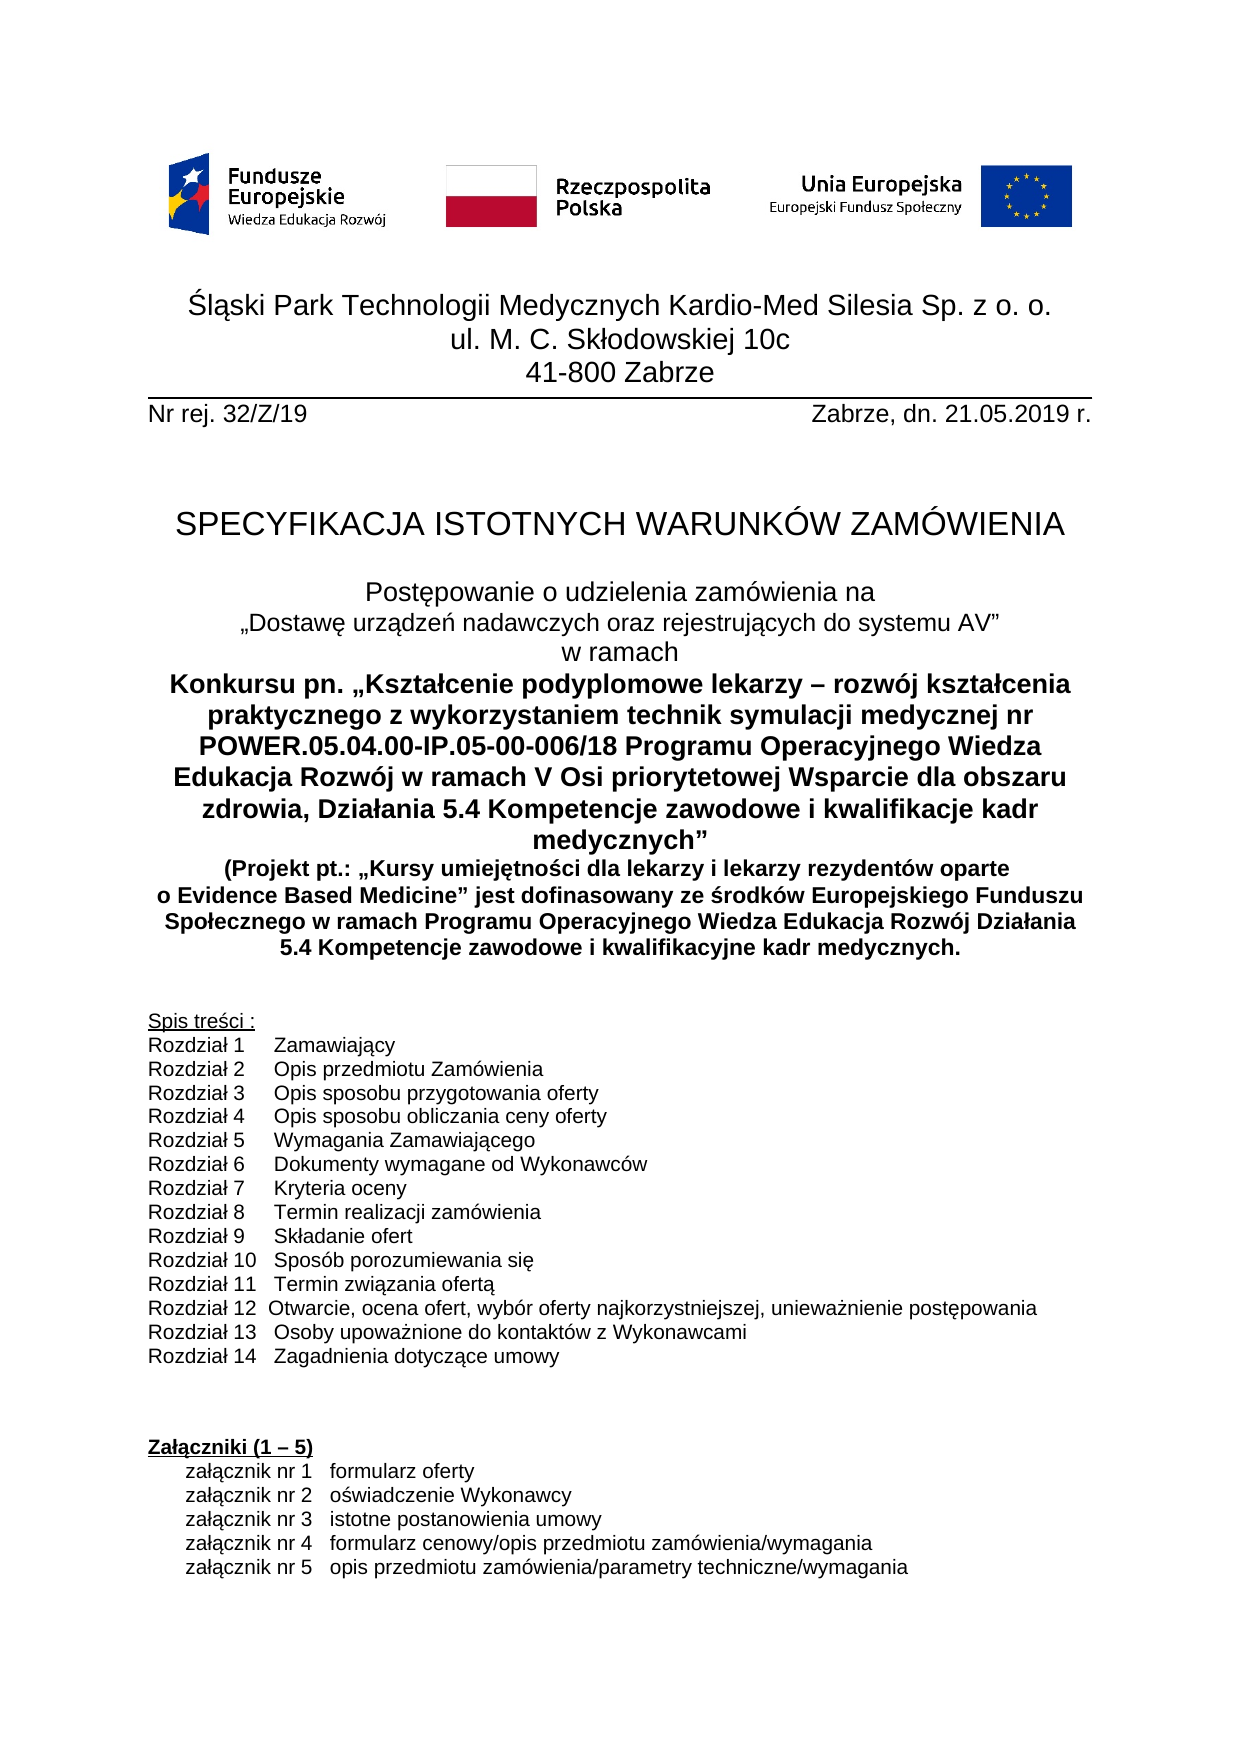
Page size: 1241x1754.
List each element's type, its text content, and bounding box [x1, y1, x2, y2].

text Rozdział 11 Termin związania ofertą [148, 1272, 1092, 1296]
text Rozdział 7 Kryteria oceny [148, 1176, 1092, 1200]
text załącznik nr 5 opis przedmiotu zamówienia/parametry techniczne/wymagania [185, 1555, 1092, 1579]
text Rozdział 12 Otwarcie, ocena ofert, wybór oferty najkorzystniejszej, unieważnienie postępowania [148, 1296, 1092, 1320]
text „Dostawę urządzeń nadawczych oraz rejestrujących do systemu AV” [148, 608, 1092, 636]
text załącznik nr 1 formularz oferty [185, 1459, 1092, 1483]
text SPECYFIKACJA ISTOTNYCH WARUNKÓW ZAMÓWIENIA [148, 504, 1092, 543]
text Śląski Park Technologii Medycznych Kardio-Med Silesia Sp. z o. o. [148, 288, 1092, 322]
text załącznik nr 3 istotne postanowienia umowy [185, 1507, 1092, 1531]
subtitle Postępowanie o udzielenia zamówienia na [148, 576, 1092, 608]
text Rozdział 5 Wymagania Zamawiającego [148, 1128, 1092, 1152]
text Rozdział 6 Dokumenty wymagane od Wykonawców [148, 1152, 1092, 1176]
text Rozdział 14 Zagadnienia dotyczące umowy [148, 1344, 1092, 1368]
text Nr rej. 32/Z/19 Zabrze, dn. 21.05.2019 r. [148, 399, 1092, 428]
text (Projekt pt.: „Kursy umiejętności dla lekarzy i lekarzy rezydentów oparte o Evidence Based Medicine” jest dofinasowany ze środków Europejskiego Funduszu Społecznego w ramach Programu Operacyjnego Wiedza Edukacja Rozwój Działania 5.4 Kompetencje zawodowe i kwalifikacyjne kadr medycznych. [148, 855, 1092, 961]
text Rozdział 1 Zamawiający [148, 1032, 1092, 1056]
text Rozdział 8 Termin realizacji zamówienia [148, 1200, 1092, 1224]
text Spis treści : [148, 1008, 1092, 1032]
picture [148, 132, 1092, 255]
text w ramach [148, 636, 1092, 668]
text 41-800 Zabrze [148, 355, 1092, 397]
text Rozdział 3 Opis sposobu przygotowania oferty [148, 1080, 1092, 1104]
text Rozdział 4 Opis sposobu obliczania ceny oferty [148, 1104, 1092, 1128]
text ul. M. C. Skłodowskiej 10c [148, 322, 1092, 355]
text Rozdział 2 Opis przedmiotu Zamówienia [148, 1056, 1092, 1080]
text załącznik nr 4 formularz cenowy/opis przedmiotu zamówienia/wymagania [185, 1531, 1092, 1555]
text Rozdział 9 Składanie ofert [148, 1224, 1092, 1248]
text Rozdział 10 Sposób porozumiewania się [148, 1248, 1092, 1272]
subtitle Załączniki (1 – 5) [148, 1435, 1092, 1459]
text Rozdział 13 Osoby upoważnione do kontaktów z Wykonawcami [148, 1320, 1092, 1344]
text Konkursu pn. „Kształcenie podyplomowe lekarzy – rozwój kształcenia praktycznego z wykorzystaniem technik symulacji medycznej nr POWER.05.04.00-IP.05-00-006/18 Programu Operacyjnego Wiedza Edukacja Rozwój w ramach V Osi priorytetowej Wsparcie dla obszaru zdrowia, Działania 5.4 Kompetencje zawodowe i kwalifikacje kadr medycznych” [148, 668, 1092, 855]
text załącznik nr 2 oświadczenie Wykonawcy [185, 1483, 1092, 1507]
